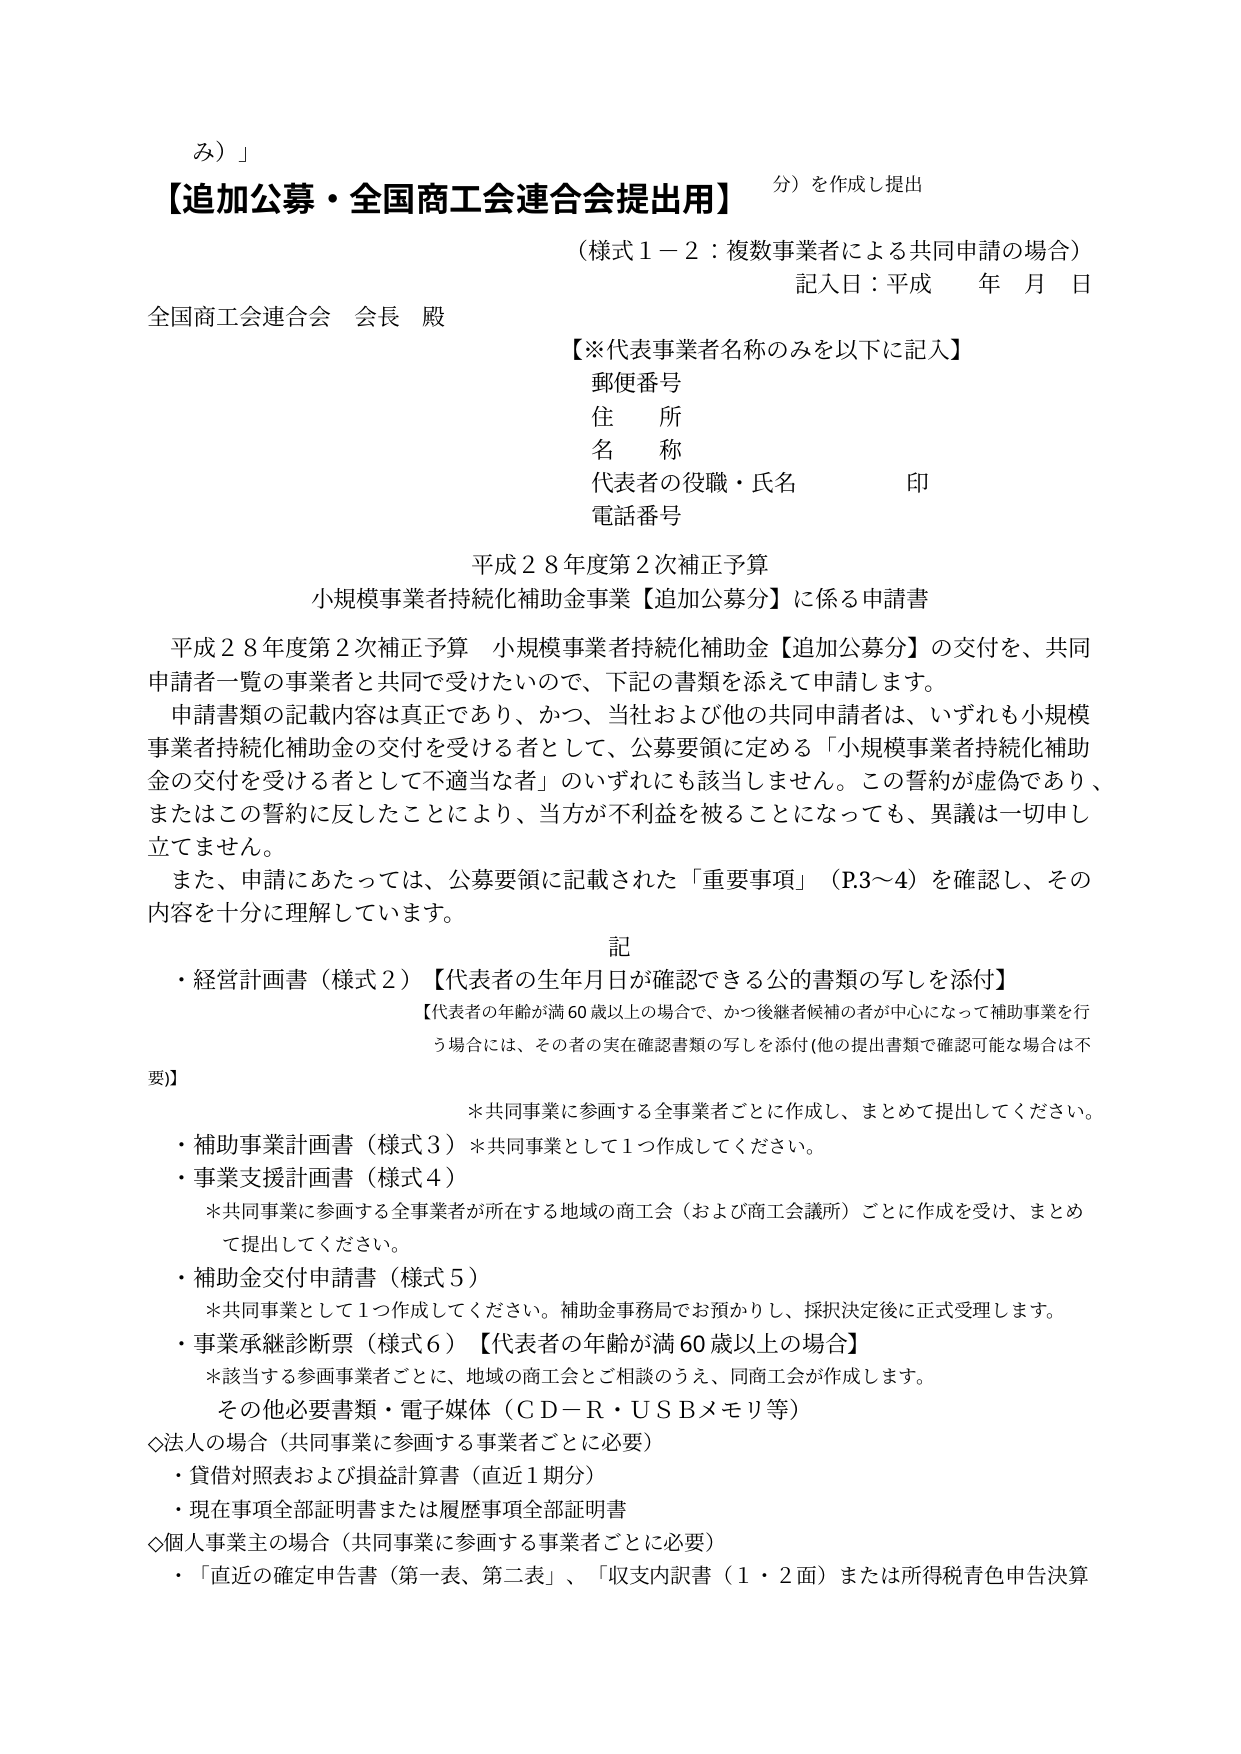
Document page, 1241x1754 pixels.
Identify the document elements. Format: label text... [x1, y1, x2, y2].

text 全国商工会連合会 会長 殿 [148, 299, 1092, 332]
text また、申請にあたっては、公募要領に記載された「重要事項」（P.3～4）を確認し、その内容を十分に理解しています。 [148, 862, 1092, 928]
text 代表者の役職・氏名 印 [591, 465, 1078, 498]
text 小規模事業者持続化補助金事業【追加公募分】に係る申請書 [148, 581, 1092, 614]
text 名 称 [591, 432, 1017, 465]
text 申請書類の記載内容は真正であり、かつ、当社および他の共同申請者は、いずれも小規模事業者持続化補助金の交付を受ける者として、公募要領に定める「小規模事業者持続化補助金の交付を受ける者として不適当な者」のいずれにも該当しません。この誓約が虚偽であり、またはこの誓約に反したことにより、当方が不利益を被ることになっても、異議は一切申し立てません。 [148, 697, 1092, 862]
text 住 所 [591, 398, 1017, 432]
text ・事業承継診断票（様式６）【代表者の年齢が満60歳以上の場合】 [148, 1326, 1092, 1359]
text ◇法人の場合（共同事業に参画する事業者ごとに必要） [148, 1425, 1092, 1458]
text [148, 1558, 1092, 1591]
text 【※代表事業者名称のみを以下に記入】 [148, 332, 1092, 365]
text ・補助事業計画書（様式３）＊共同事業として１つ作成してください。 [148, 1127, 1092, 1160]
text ＊共同事業に参画する全事業者ごとに作成し、まとめて提出してください。 [148, 1094, 1092, 1127]
text ・現在事項全部証明書または履歴事項全部証明書 [148, 1492, 1092, 1525]
text ・貸借対照表および損益計算書（直近１期分） [148, 1458, 1092, 1492]
text 記入日：平成 年 月 日 [148, 266, 1092, 299]
text 平成２８年度第２次補正予算 [148, 547, 1092, 581]
text ＊該当する参画事業者ごとに、地域の商工会とご相談のうえ、同商工会が作成します。 [148, 1359, 1092, 1392]
text ・経営計画書（様式２）【代表者の生年月日が確認できる公的書類の写しを添付】 [148, 962, 1092, 995]
text ◇個人事業主の場合（共同事業に参画する事業者ごとに必要） [148, 1525, 1092, 1558]
text （様式１－２：複数事業者による共同申請の場合） [148, 233, 1092, 266]
text う場合には、その者の実在確認書類の写しを添付(他の提出書類で確認可能な場合は不要)】 [148, 1028, 1092, 1094]
text ＊共同事業として１つ作成してください。補助金事務局でお預かりし、採択決定後に正式受理します。 [148, 1293, 1092, 1326]
text ＊収支内訳書がない場合は貸借対照表および損益計算書（直近１期分）を作成し提出 [774, 167, 1092, 200]
text 電話番号 [591, 498, 1092, 531]
text 郵便番号 [591, 365, 1017, 398]
subtitle 記 [148, 928, 1092, 962]
text 【代表者の年齢が満60歳以上の場合で、かつ後継者候補の者が中心になって補助事業を行 [148, 995, 1092, 1028]
text 平成２８年度第２次補正予算 小規模事業者持続化補助金【追加公募分】の交付を、共同申請者一覧の事業者と共同で受けたいので、下記の書類を添えて申請します。 [148, 630, 1092, 697]
text ＊共同事業に参画する全事業者が所在する地域の商工会（および商工会議所）ごとに作成を受け、まとめ [148, 1193, 1092, 1227]
text ・補助金交付申請書（様式５） [148, 1260, 1092, 1293]
text て提出してください。 [148, 1227, 1092, 1260]
text ・事業支援計画書（様式４） [148, 1160, 1092, 1193]
text その他必要書類・電子媒体（ＣＤ－Ｒ・ＵＳＢメモリ等） [148, 1392, 1092, 1425]
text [169, 133, 1092, 167]
